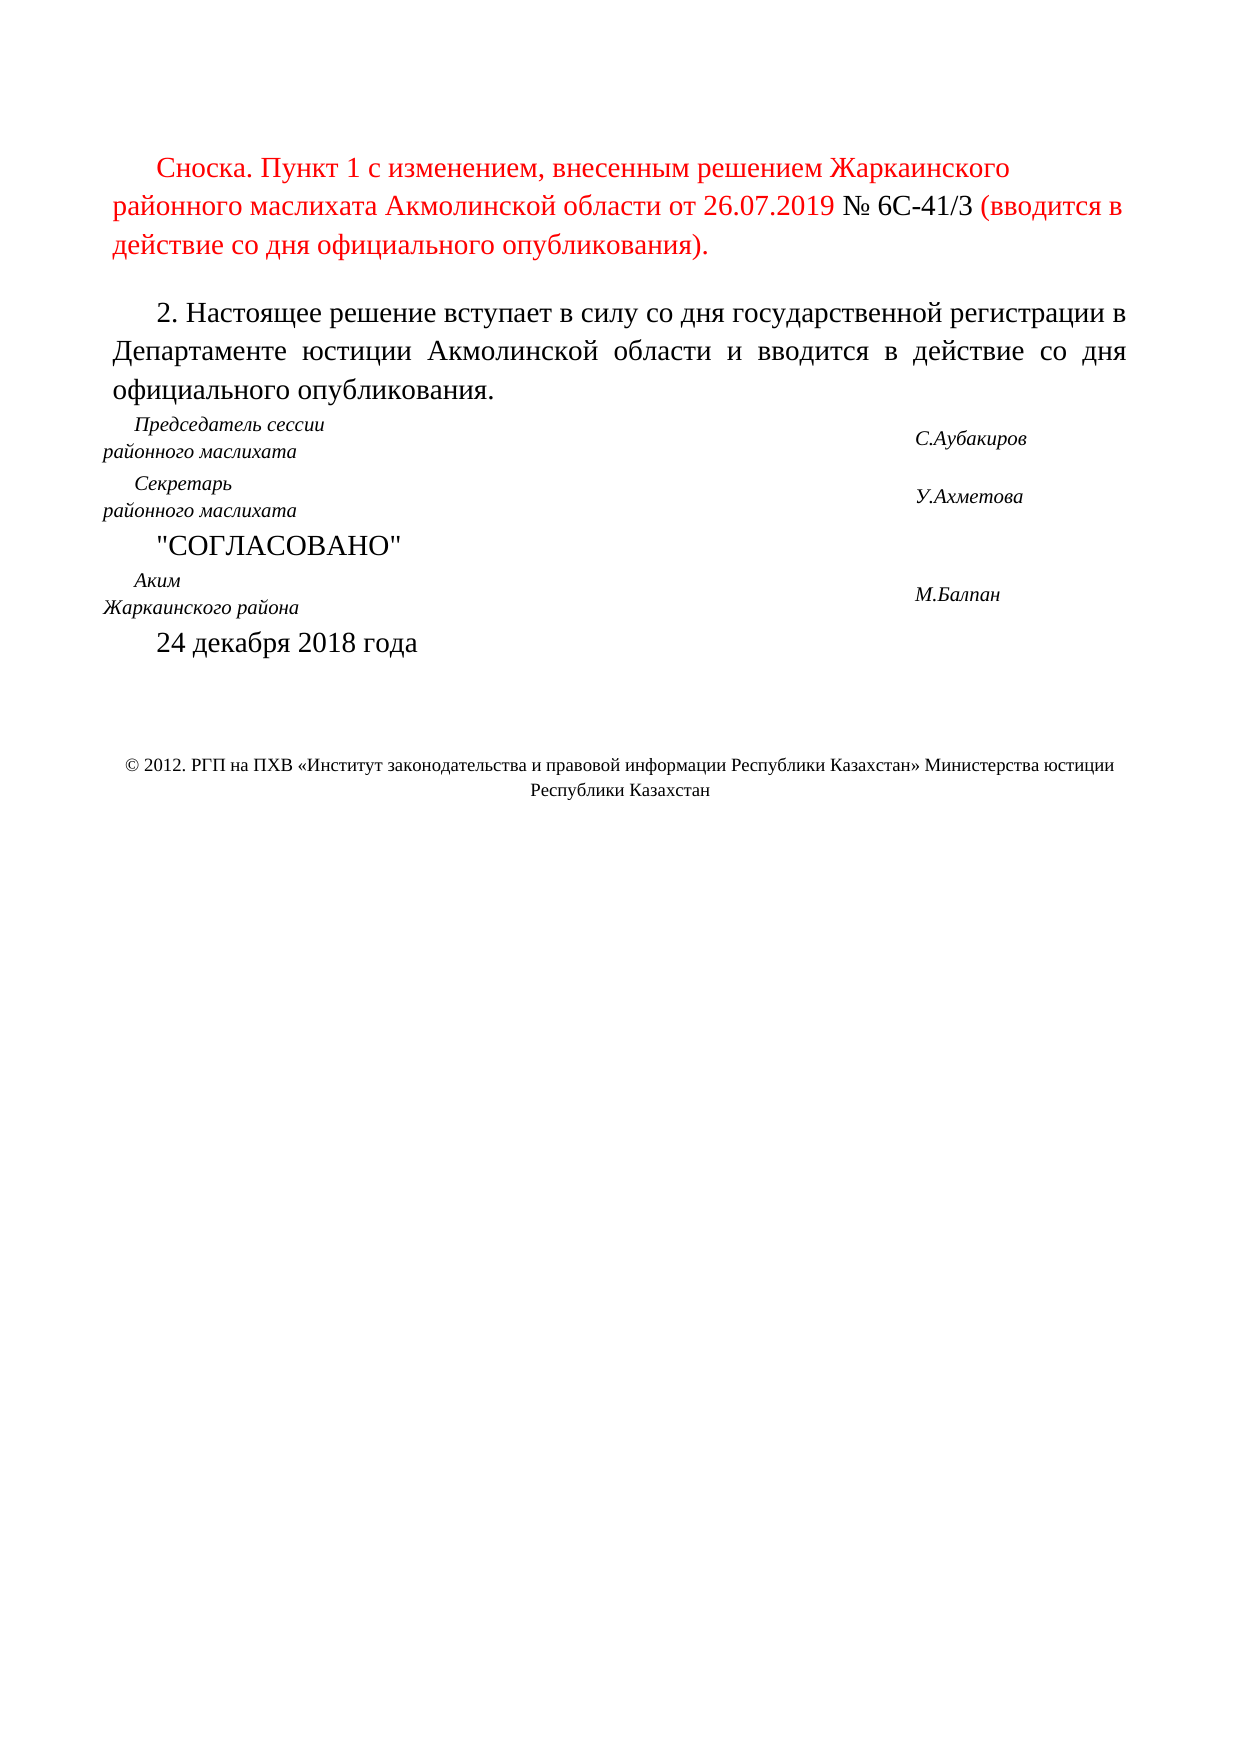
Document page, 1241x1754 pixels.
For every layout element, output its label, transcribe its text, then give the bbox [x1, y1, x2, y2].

text "СОГЛАСОВАНО" [112, 528, 1128, 561]
table_cell Секретарь районного маслихата [101, 469, 913, 528]
text © 2012. РГП на ПХВ «Институт законодательства и правовой информации Республики Казахстан» Министерства юстиции Республики Казахстан [112, 754, 1128, 800]
text 24 декабря 2018 года [112, 625, 1128, 658]
table_header М.Балпан [913, 566, 1240, 625]
table_header С.Аубакиров [913, 410, 1240, 469]
text Сноска. Пункт 1 с изменением, внесенным решением Жаркаинского районного маслихата Акмолинской области от 26.07.2019 № 6С-41/3 (вводится в действие со дня официального опубликования). [112, 150, 1128, 291]
table_header Аким Жаркаинского района [101, 566, 913, 625]
text 2. Настоящее решение вступает в силу со дня государственной регистрации в Департаменте юстиции Акмолинской области и вводится в действие со дня официального опубликования. [112, 295, 1128, 405]
table_cell У.Ахметова [913, 469, 1240, 528]
table_header Председатель сессии районного маслихата [101, 410, 913, 469]
